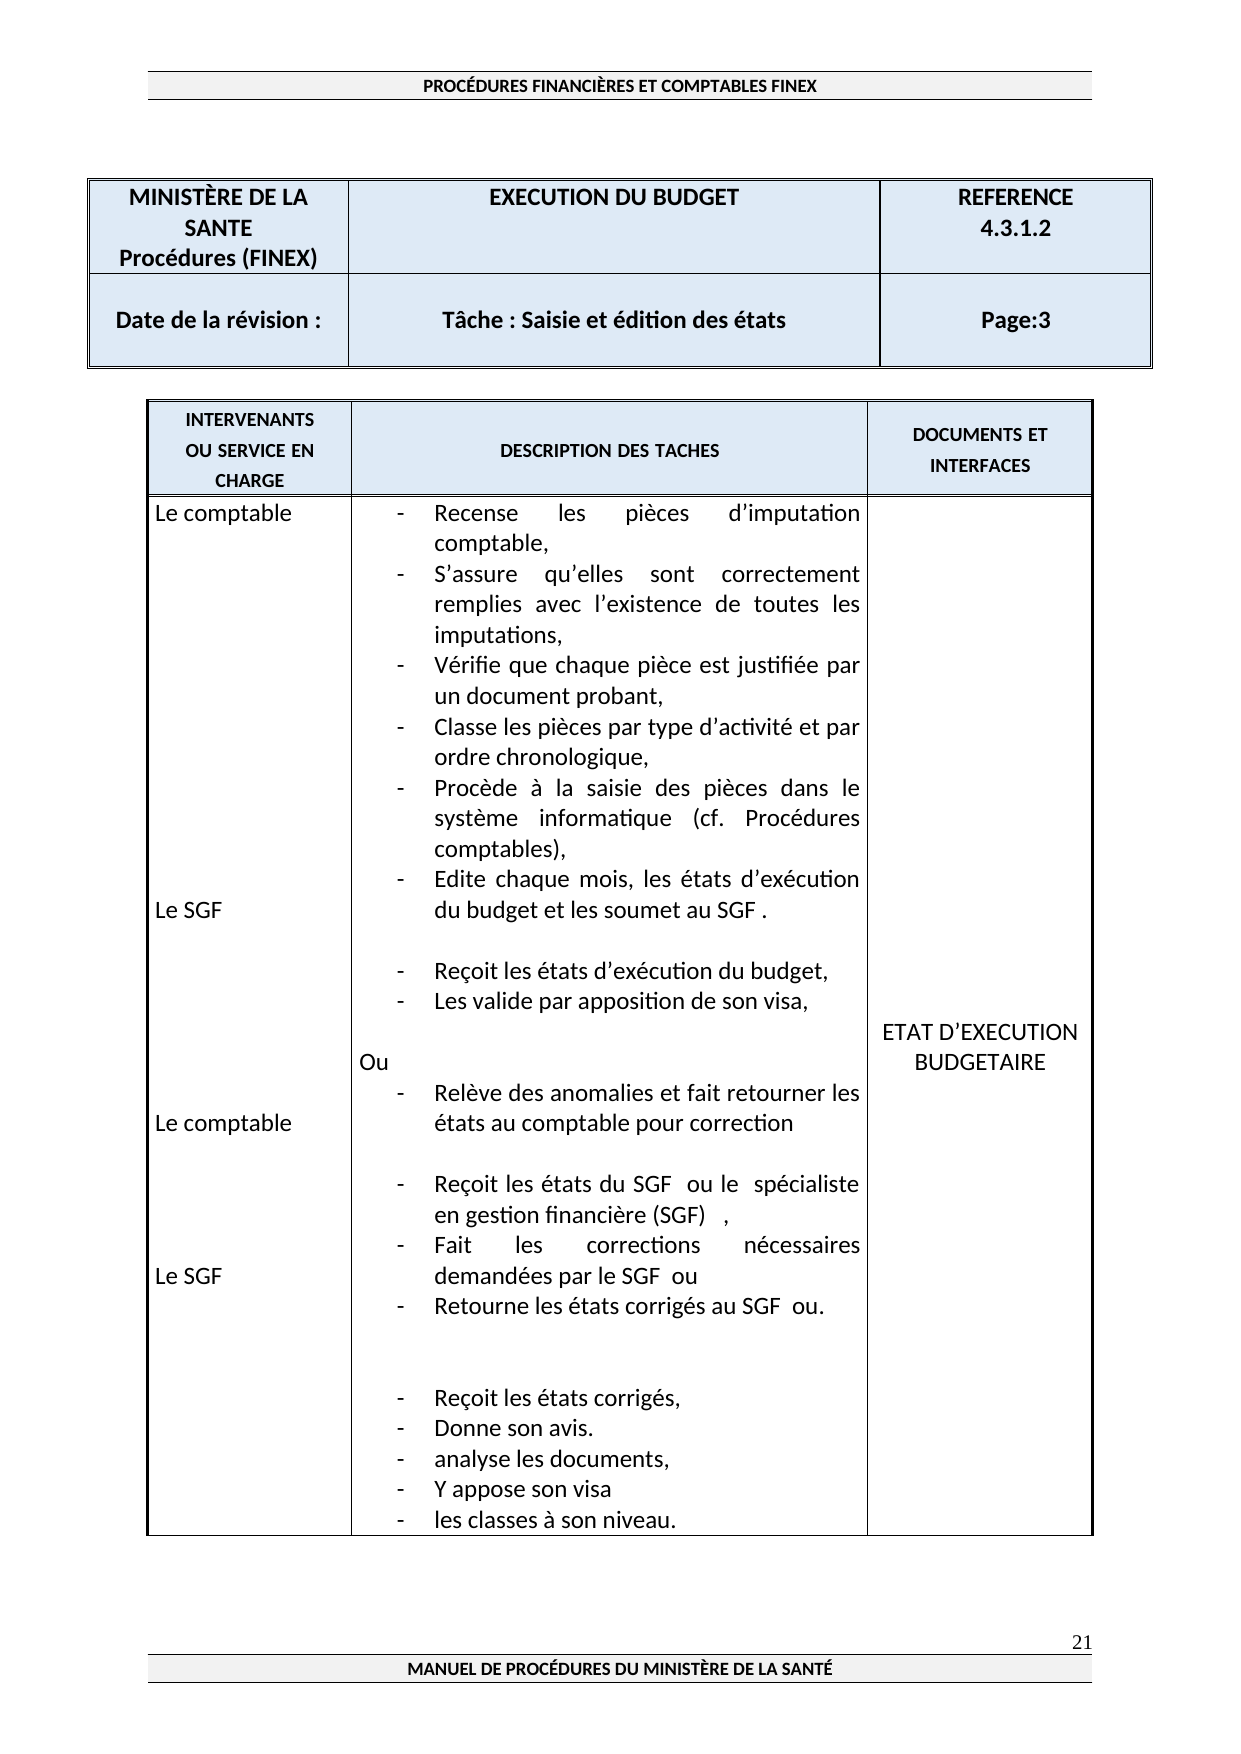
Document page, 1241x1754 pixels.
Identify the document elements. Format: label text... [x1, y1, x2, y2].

table_header documents et interfaces [868, 402, 1091, 494]
table_header REFERENCE 4.3.1.2 [881, 181, 1150, 273]
table_cell Date de la révision : [90, 274, 348, 366]
table_header description des taches [352, 402, 867, 494]
table_header intervenants ou service en charge [149, 402, 351, 494]
table_header MINISTÈRE DE LA SANTE Procédures (FINEX) [90, 181, 348, 273]
table_cell ETAT D’EXECUTION BUDGETAIRE [868, 497, 1091, 1535]
table_cell Page:3 [881, 274, 1150, 366]
table_cell Recense les pièces d’imputation comptable, S’assure qu’elles sont correctement remplies avec l’existence de toutes les imputations, Vérifie que chaque pièce est justifiée par un document probant, Classe les pièces par type d’activité et par ordre chronologique, Procède à la saisie des pièces dans le système informatique (cf. Procédures comptables), Edite chaque mois, les états d’exécution du budget et les soumet au SGF . Reçoit les états d’exécution du budget, Les valide par apposition de son visa, Ou Relève des anomalies et fait retourner les états au comptable pour correction Reçoit les états du SGF ou le spécialiste en gestion financière (SGF) , Fait les corrections nécessaires demandées par le SGF ou Retourne les états corrigés au SGF ou. Reçoit les états corrigés, Donne son avis. analyse les documents, Y appose son visa les classes à son niveau. [352, 497, 867, 1535]
table_cell Le comptable Le SGF Le comptable Le SGF [149, 497, 351, 1535]
table_cell Tâche : Saisie et édition des états [349, 274, 879, 366]
table_header EXECUTION DU BUDGET [349, 181, 879, 273]
